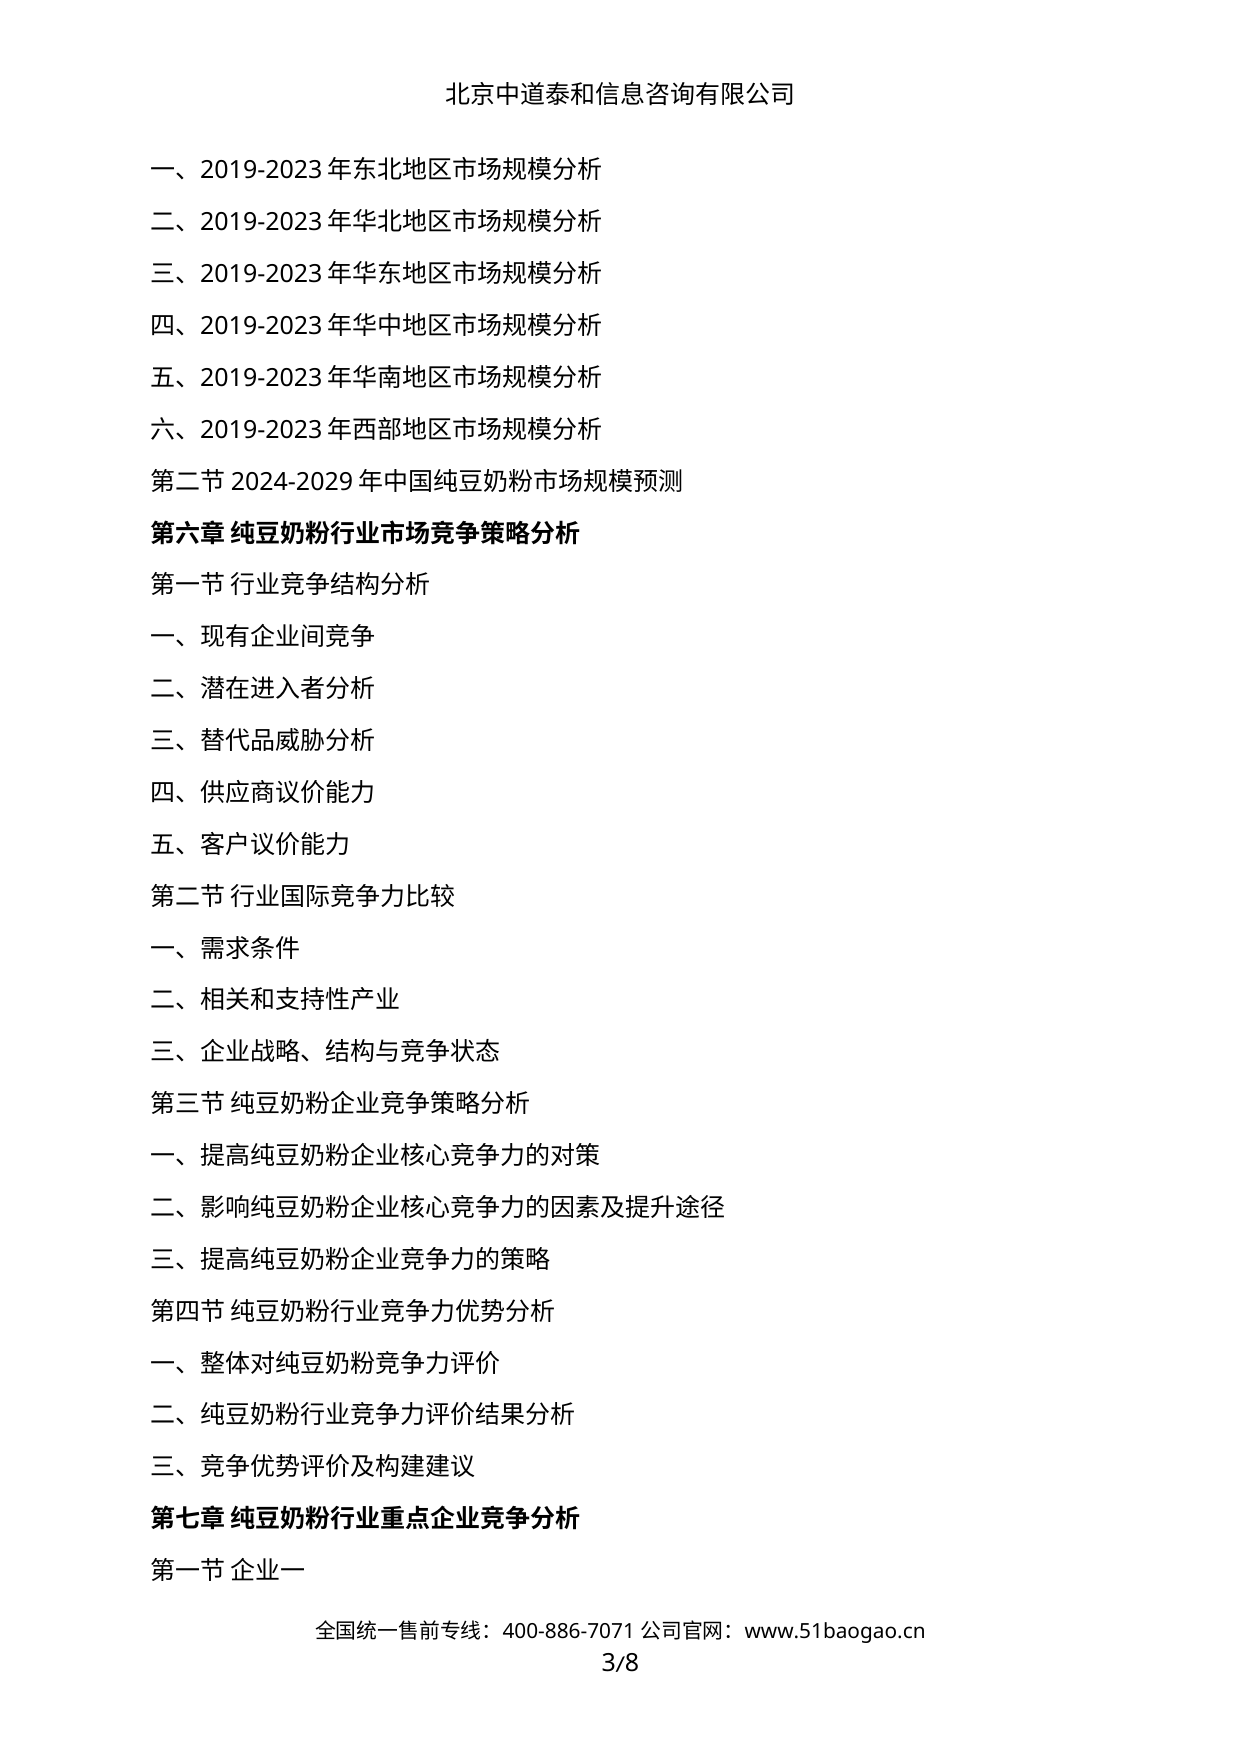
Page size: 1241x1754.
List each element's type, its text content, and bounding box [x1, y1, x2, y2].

text 五、客户议价能力 [150, 824, 1090, 861]
text 一、需求条件 [150, 928, 1090, 964]
text 第一节 行业竞争结构分析 [150, 565, 1090, 601]
text 一、现有企业间竞争 [150, 617, 1090, 653]
text 第七章 纯豆奶粉行业重点企业竞争分析 [150, 1499, 1090, 1535]
text 第一节 企业一 [150, 1551, 1090, 1587]
text 四、供应商议价能力 [150, 772, 1090, 809]
text 二、潜在进入者分析 [150, 669, 1090, 705]
text 第六章 纯豆奶粉行业市场竞争策略分析 [150, 513, 1090, 549]
text 五、2019-2023年华南地区市场规模分析 [150, 357, 1090, 394]
text 二、影响纯豆奶粉企业核心竞争力的因素及提升途径 [150, 1187, 1090, 1224]
text 二、相关和支持性产业 [150, 980, 1090, 1016]
text 一、提高纯豆奶粉企业核心竞争力的对策 [150, 1136, 1090, 1172]
text 第三节 纯豆奶粉企业竞争策略分析 [150, 1084, 1090, 1120]
text 一、整体对纯豆奶粉竞争力评价 [150, 1343, 1090, 1379]
text 第四节 纯豆奶粉行业竞争力优势分析 [150, 1291, 1090, 1327]
text 四、2019-2023年华中地区市场规模分析 [150, 306, 1090, 342]
text 第二节 2024-2029年中国纯豆奶粉市场规模预测 [150, 461, 1090, 497]
text 三、竞争优势评价及构建建议 [150, 1447, 1090, 1483]
text 三、2019-2023年华东地区市场规模分析 [150, 254, 1090, 290]
text 第二节 行业国际竞争力比较 [150, 876, 1090, 912]
text 三、替代品威胁分析 [150, 721, 1090, 757]
text 二、纯豆奶粉行业竞争力评价结果分析 [150, 1395, 1090, 1431]
text 三、提高纯豆奶粉企业竞争力的策略 [150, 1239, 1090, 1276]
text 二、2019-2023年华北地区市场规模分析 [150, 202, 1090, 238]
text 六、2019-2023年西部地区市场规模分析 [150, 409, 1090, 446]
text 一、2019-2023年东北地区市场规模分析 [150, 150, 1090, 186]
text 三、企业战略、结构与竞争状态 [150, 1032, 1090, 1068]
